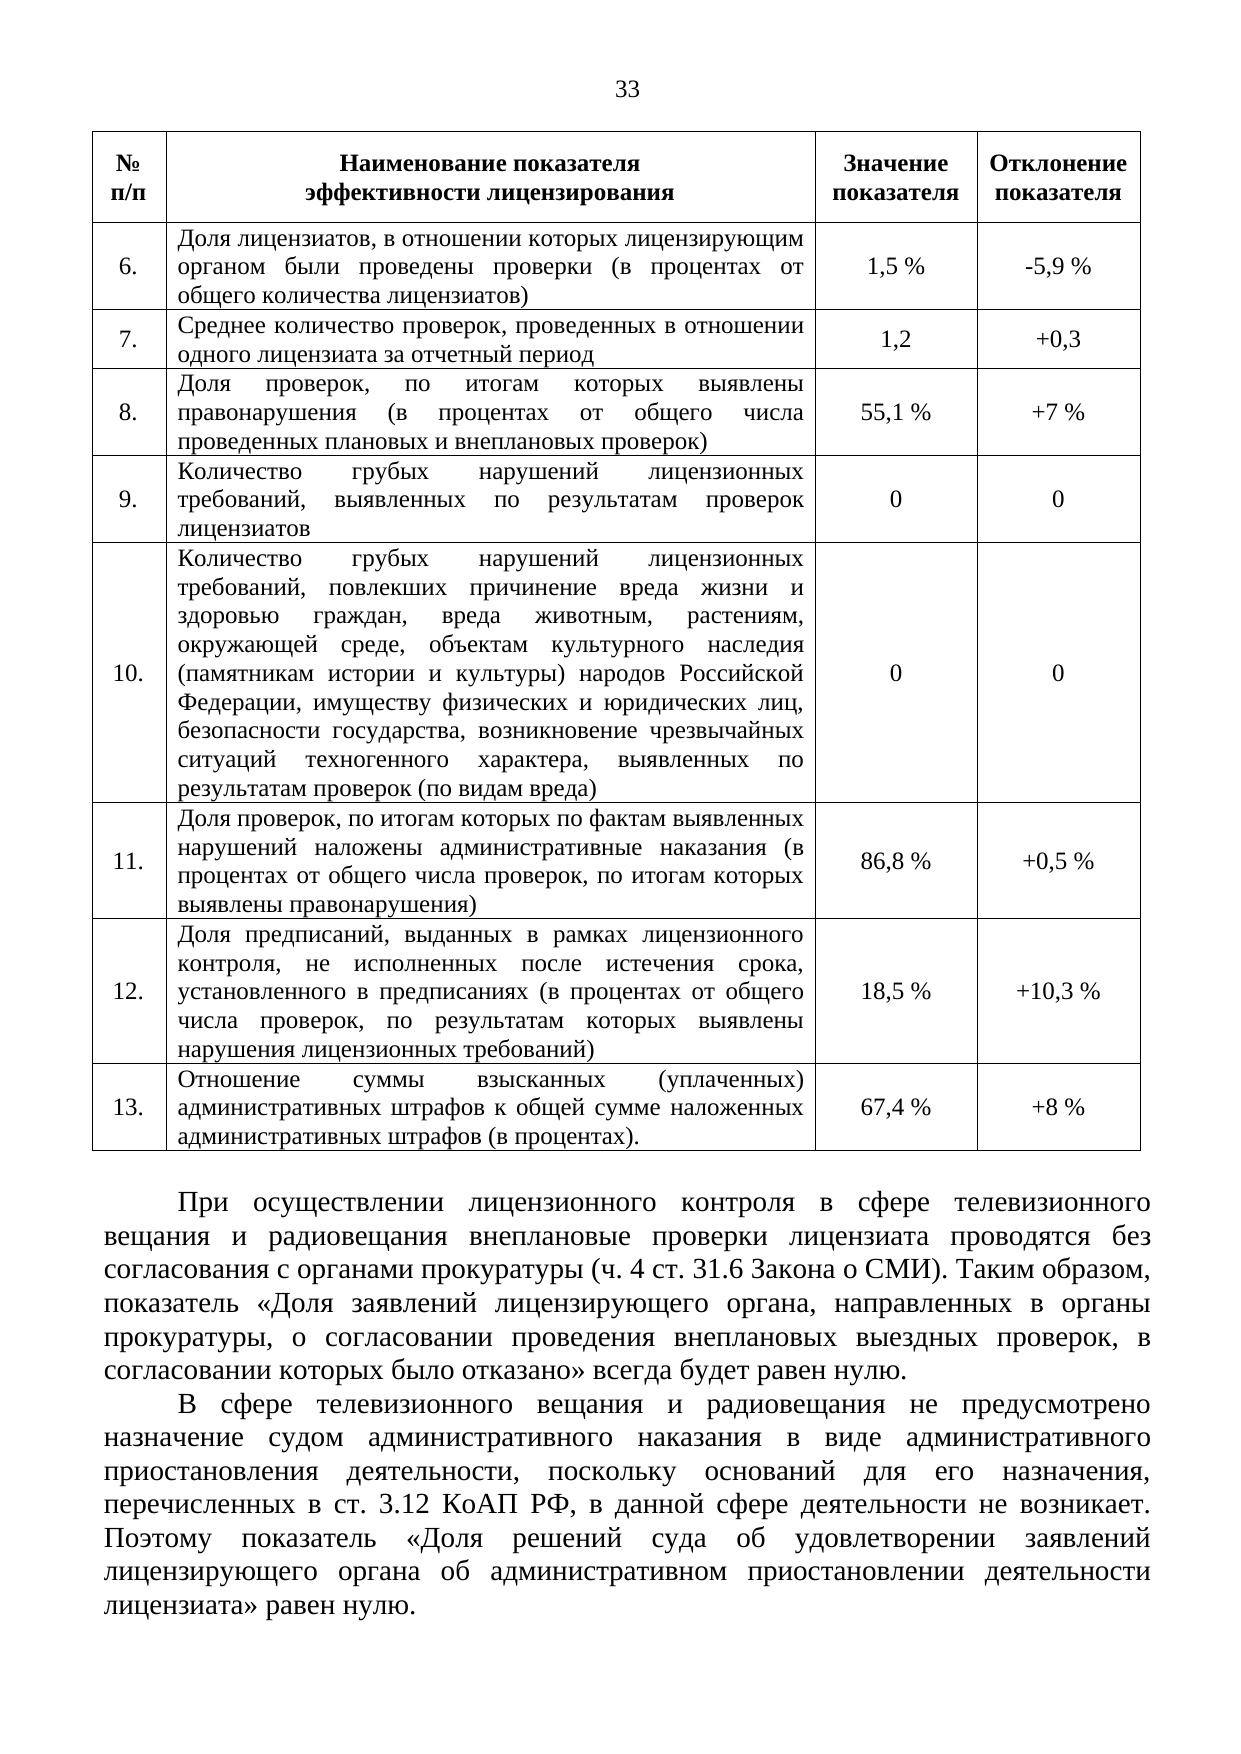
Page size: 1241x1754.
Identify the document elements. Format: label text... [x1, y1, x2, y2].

table_header Значение показателя [816, 132, 977, 222]
table_cell 67,4 % [816, 1064, 977, 1150]
table_cell 13. [93, 1064, 166, 1150]
table_cell Количество грубых нарушений лицензионных требований, выявленных по результатам проверок лицензиатов [167, 456, 815, 542]
table_cell 9. [93, 456, 166, 542]
table_cell 10. [93, 543, 166, 802]
table_header Наименование показателя эффективности лицензирования [167, 132, 815, 222]
table_cell 55,1 % [816, 369, 977, 455]
table_cell Доля проверок, по итогам которых выявлены правонарушения (в процентах от общего числа проведенных плановых и внеплановых проверок) [167, 369, 815, 455]
table_cell 11. [93, 803, 166, 918]
table_cell 6. [93, 223, 166, 309]
table_cell -5,9 % [978, 223, 1140, 309]
table_cell Среднее количество проверок, проведенных в отношении одного лицензиата за отчетный период [167, 310, 815, 367]
table_cell 0 [816, 543, 977, 802]
table_cell 0 [816, 456, 977, 542]
table_cell 0 [978, 543, 1140, 802]
table_cell Доля проверок, по итогам которых по фактам выявленных нарушений наложены административные наказания (в процентах от общего числа проверок, по итогам которых выявлены правонарушения) [167, 803, 815, 918]
table_cell 1,5 % [816, 223, 977, 309]
table_cell +0,3 [978, 310, 1140, 367]
text При осуществлении лицензионного контроля в сфере телевизионного вещания и радиовещания внеплановые проверки лицензиата проводятся без согласования с органами прокуратуры (ч. 4 ст. 31.6 Закона о СМИ). Таким образом, показатель «Доля заявлений лицензирующего органа, направленных в органы прокуратуры, о согласовании проведения внеплановых выездных проверок, в согласовании которых было отказано» всегда будет равен нулю. [103, 1184, 1152, 1386]
table_header № п/п [93, 132, 166, 222]
table_cell 12. [93, 919, 166, 1063]
table_cell 8. [93, 369, 166, 455]
table_cell Доля предписаний, выданных в рамках лицензионного контроля, не исполненных после истечения срока, установленного в предписаниях (в процентах от общего числа проверок, по результатам которых выявлены нарушения лицензионных требований) [167, 919, 815, 1063]
table_cell +7 % [978, 369, 1140, 455]
table_header Отклонение показателя [978, 132, 1140, 222]
table_cell 86,8 % [816, 803, 977, 918]
table_cell Отношение суммы взысканных (уплаченных) административных штрафов к общей сумме наложенных административных штрафов (в процентах). [167, 1064, 815, 1150]
table_cell 18,5 % [816, 919, 977, 1063]
table_cell Доля лицензиатов, в отношении которых лицензирующим органом были проведены проверки (в процентах от общего количества лицензиатов) [167, 223, 815, 309]
table_cell 1,2 [816, 310, 977, 367]
table_cell 7. [93, 310, 166, 367]
text В сфере телевизионного вещания и радиовещания не предусмотрено назначение судом административного наказания в виде административного приостановления деятельности, поскольку оснований для его назначения, перечисленных в ст. 3.12 КоАП РФ, в данной сфере деятельности не возникает. Поэтому показатель «Доля решений суда об удовлетворении заявлений лицензирующего органа об административном приостановлении деятельности лицензиата» равен нулю. [103, 1386, 1152, 1621]
table_cell +0,5 % [978, 803, 1140, 918]
table_cell +10,3 % [978, 919, 1140, 1063]
table_cell 0 [978, 456, 1140, 542]
table_cell Количество грубых нарушений лицензионных требований, повлекших причинение вреда жизни и здоровью граждан, вреда животным, растениям, окружающей среде, объектам культурного наследия (памятникам истории и культуры) народов Российской Федерации, имуществу физических и юридических лиц, безопасности государства, возникновение чрезвычайных ситуаций техногенного характера, выявленных по результатам проверок (по видам вреда) [167, 543, 815, 802]
table_cell +8 % [978, 1064, 1140, 1150]
